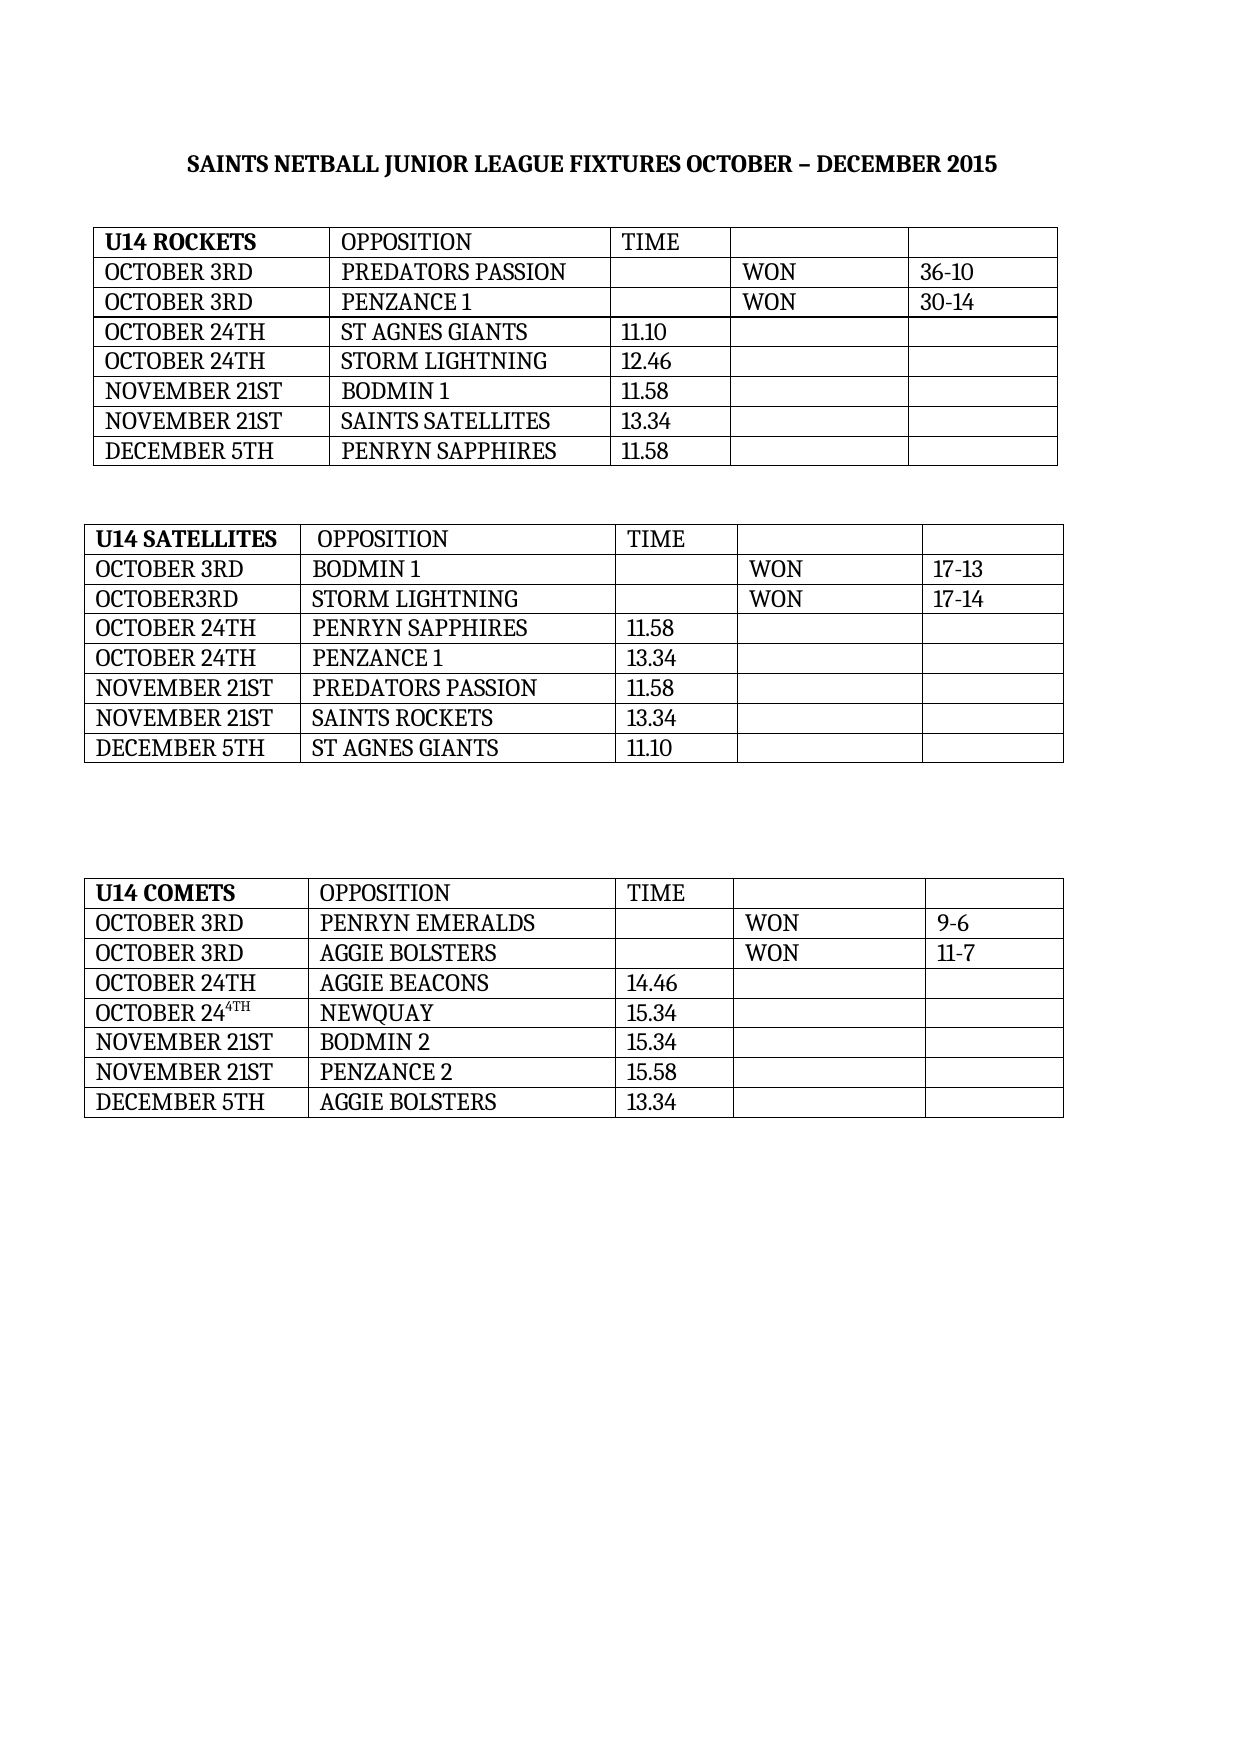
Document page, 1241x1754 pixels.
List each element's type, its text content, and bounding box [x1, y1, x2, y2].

table_cell PENZANCE 2 [309, 1058, 615, 1087]
table_cell BODMIN 2 [309, 1028, 615, 1057]
table_cell [738, 614, 922, 643]
table_cell 11.58 [616, 674, 737, 703]
table_cell WON [734, 909, 925, 938]
table_cell 15.34 [616, 1028, 733, 1057]
table_header [926, 879, 1063, 908]
table_cell 13.34 [616, 1088, 733, 1117]
table_cell [731, 377, 908, 406]
table_header OPPOSITION [330, 228, 610, 257]
table_cell PENRYN SAPPHIRES [330, 437, 610, 465]
table_cell AGGIE BOLSTERS [309, 939, 615, 968]
table_cell [926, 969, 1063, 997]
table_header OPPOSITION [301, 525, 615, 554]
table_cell OCTOBER 24TH [85, 969, 308, 997]
table_header U14 COMETS [85, 879, 308, 908]
table_cell NOVEMBER 21ST [85, 1028, 308, 1057]
table_cell 14.46 [616, 969, 733, 997]
table_cell NOVEMBER 21ST [94, 377, 329, 406]
table_cell [926, 999, 1063, 1027]
table_cell PENZANCE 1 [301, 644, 615, 673]
table_header [909, 228, 1057, 257]
table_cell [923, 734, 1063, 762]
table_cell [734, 999, 925, 1027]
table_cell OCTOBER 3RD [94, 288, 329, 316]
table_cell [738, 644, 922, 673]
table_cell OCTOBER 244TH [85, 999, 308, 1027]
table_cell OCTOBER 3RD [85, 939, 308, 968]
table_cell PREDATORS PASSION [301, 674, 615, 703]
table_cell [731, 318, 908, 346]
table_cell 15.34 [616, 999, 733, 1027]
text SAINTS NETBALL JUNIOR LEAGUE FIXTURES OCTOBER – DECEMBER 2015 [187, 150, 1053, 179]
table_cell STORM LIGHTNING [301, 585, 615, 613]
table_cell OCTOBER 24TH [85, 614, 300, 643]
table_cell [909, 437, 1057, 465]
table_cell [734, 1058, 925, 1087]
table_cell 11.58 [611, 437, 730, 465]
table_cell 36-10 [909, 258, 1057, 287]
table_cell STORM LIGHTNING [330, 347, 610, 376]
table_cell 13.34 [616, 704, 737, 732]
table_cell SAINTS ROCKETS [301, 704, 615, 732]
table_cell OCTOBER 3RD [94, 258, 329, 287]
table_cell OCTOBER 24TH [94, 318, 329, 346]
table_cell 15.58 [616, 1058, 733, 1087]
table_header TIME [616, 525, 737, 554]
table_cell AGGIE BEACONS [309, 969, 615, 997]
table_cell ST AGNES GIANTS [330, 318, 610, 346]
table_cell 13.34 [616, 644, 737, 673]
table_cell [926, 1088, 1063, 1117]
table_cell 17-14 [923, 585, 1063, 613]
table_cell [611, 288, 730, 316]
table_cell NOVEMBER 21ST [85, 1058, 308, 1087]
table_cell PENRYN EMERALDS [309, 909, 615, 938]
table_cell [909, 318, 1057, 346]
table_cell AGGIE BOLSTERS [309, 1088, 615, 1117]
table_cell 11.10 [611, 318, 730, 346]
table_cell [909, 347, 1057, 376]
table_cell [923, 674, 1063, 703]
table_cell DECEMBER 5TH [85, 1088, 308, 1117]
table_header U14 ROCKETS [94, 228, 329, 257]
table_cell PENZANCE 1 [330, 288, 610, 316]
table_cell OCTOBER3RD [85, 585, 300, 613]
table_cell [923, 644, 1063, 673]
table_cell NOVEMBER 21ST [85, 704, 300, 732]
table_cell 11.58 [611, 377, 730, 406]
table_cell [926, 1058, 1063, 1087]
table_header TIME [616, 879, 733, 908]
table_cell DECEMBER 5TH [85, 734, 300, 762]
table_cell DECEMBER 5TH [94, 437, 329, 465]
table_cell 13.34 [611, 407, 730, 436]
table_cell OCTOBER 24TH [94, 347, 329, 376]
table_cell [909, 377, 1057, 406]
table_header OPPOSITION [309, 879, 615, 908]
table_cell OCTOBER 3RD [85, 555, 300, 583]
table_cell WON [738, 555, 922, 583]
table_cell [731, 437, 908, 465]
table_cell OCTOBER 24TH [85, 644, 300, 673]
table_cell 12.46 [611, 347, 730, 376]
table_cell [923, 704, 1063, 732]
table_cell 9-6 [926, 909, 1063, 938]
table_cell [734, 969, 925, 997]
table_cell PREDATORS PASSION [330, 258, 610, 287]
table_cell 30-14 [909, 288, 1057, 316]
table_cell [738, 704, 922, 732]
table_cell [731, 407, 908, 436]
table_cell 17-13 [923, 555, 1063, 583]
table_cell [734, 1028, 925, 1057]
table_header [734, 879, 925, 908]
table_cell PENRYN SAPPHIRES [301, 614, 615, 643]
table_cell 11-7 [926, 939, 1063, 968]
table_cell [616, 555, 737, 583]
table_cell 11.10 [616, 734, 737, 762]
table_cell NOVEMBER 21ST [94, 407, 329, 436]
table_header TIME [611, 228, 730, 257]
table_cell 11.58 [616, 614, 737, 643]
table_cell BODMIN 1 [301, 555, 615, 583]
table_cell WON [734, 939, 925, 968]
table_cell [731, 347, 908, 376]
table_header [738, 525, 922, 554]
table_header [923, 525, 1063, 554]
table_cell [738, 734, 922, 762]
table_cell WON [731, 258, 908, 287]
table_cell NEWQUAY [309, 999, 615, 1027]
table_cell [734, 1088, 925, 1117]
table_cell OCTOBER 3RD [85, 909, 308, 938]
table_cell [909, 407, 1057, 436]
table_cell WON [731, 288, 908, 316]
table_cell BODMIN 1 [330, 377, 610, 406]
table_cell NOVEMBER 21ST [85, 674, 300, 703]
table_cell [926, 1028, 1063, 1057]
table_cell ST AGNES GIANTS [301, 734, 615, 762]
table_cell [611, 258, 730, 287]
table_cell WON [738, 585, 922, 613]
table_cell [923, 614, 1063, 643]
table_cell [738, 674, 922, 703]
table_cell [616, 909, 733, 938]
table_header [731, 228, 908, 257]
table_cell [616, 585, 737, 613]
table_cell [616, 939, 733, 968]
table_cell SAINTS SATELLITES [330, 407, 610, 436]
table_header U14 SATELLITES [85, 525, 300, 554]
